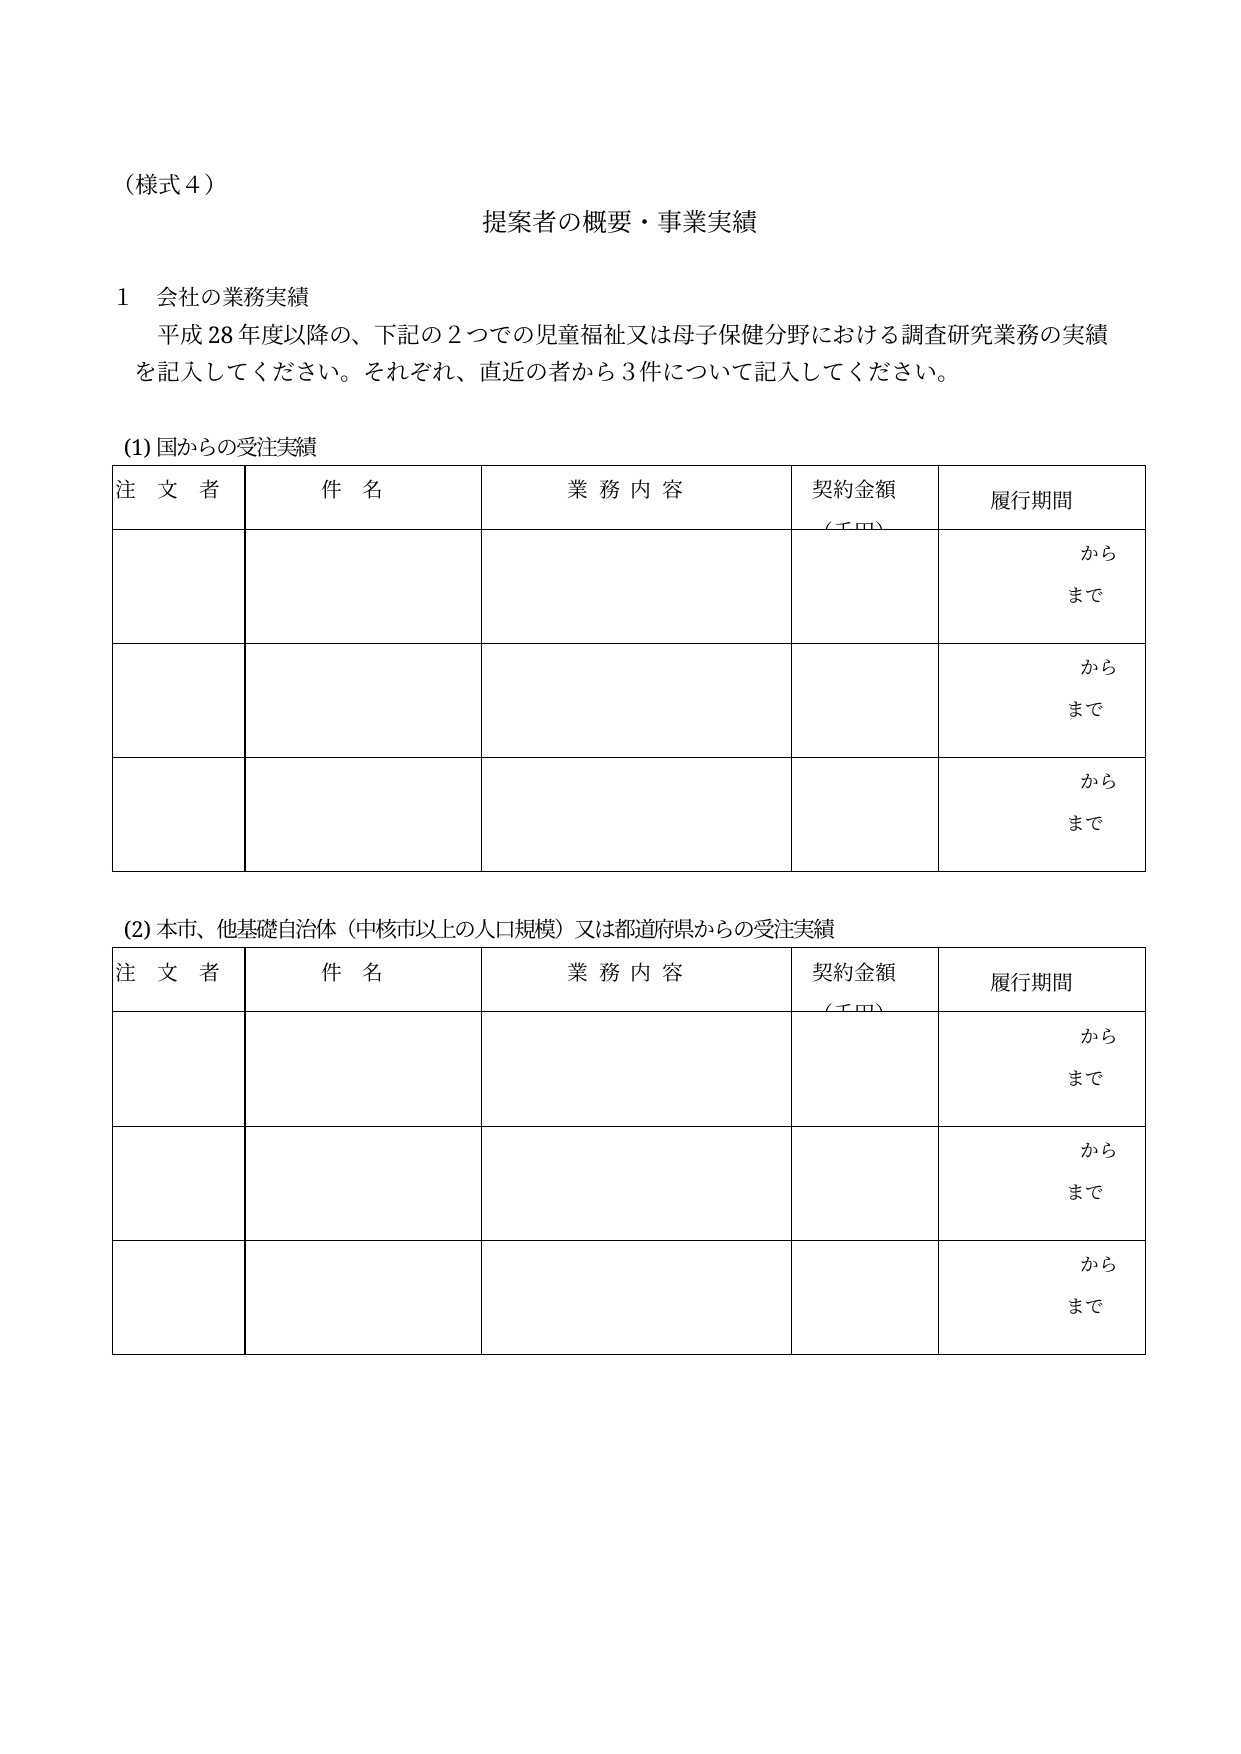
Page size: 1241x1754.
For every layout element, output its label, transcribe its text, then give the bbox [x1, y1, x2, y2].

table_header 履行期間 [939, 466, 1145, 528]
text 提案者の概要・事業実績 [112, 202, 1128, 239]
table_cell [792, 1012, 938, 1126]
table_cell から まで [939, 644, 1145, 757]
table_cell [113, 644, 244, 757]
table_cell [482, 1127, 791, 1240]
table_header 件 名 [246, 466, 481, 528]
table_cell [113, 530, 244, 643]
table_cell [482, 530, 791, 643]
table_header 業 務 内 容 [482, 466, 791, 528]
text 平成28年度以降の、下記の２つでの児童福祉又は母子保健分野における調査研究業務の実績を記入してください。それぞれ、直近の者から３件について記入してください。 [134, 314, 1128, 389]
table_cell [246, 758, 481, 871]
table_cell [246, 1127, 481, 1240]
table_cell [113, 1012, 244, 1126]
table_cell [246, 1012, 481, 1126]
text （様式４） [112, 164, 1128, 202]
table_cell [792, 644, 938, 757]
table_cell [792, 758, 938, 871]
table_cell [113, 1127, 244, 1240]
table_header 契約金額 （千円） [792, 466, 938, 528]
table_cell [792, 1127, 938, 1240]
table_header 件 名 [246, 948, 481, 1011]
table_cell [792, 1241, 938, 1354]
table_cell [792, 530, 938, 643]
table_cell から まで [939, 1241, 1145, 1354]
table_header 契約金額 （千円） [792, 948, 938, 1011]
table_header 注 文 者 [113, 466, 244, 528]
table_cell [113, 1241, 244, 1354]
text １ 会社の業務実績 [112, 277, 1128, 314]
table_cell [246, 644, 481, 757]
text (1) 国からの受注実績 [112, 427, 1128, 464]
table_header 業 務 内 容 [482, 948, 791, 1011]
table_cell [482, 1241, 791, 1354]
table_cell [246, 1241, 481, 1354]
table_header 注 文 者 [113, 948, 244, 1011]
table_cell [246, 530, 481, 643]
table_cell [482, 1012, 791, 1126]
table_header 履行期間 [939, 948, 1145, 1011]
text (2) 本市、他基礎自治体（中核市以上の人口規模）又は都道府県からの受注実績 [112, 910, 1128, 947]
table_cell [113, 758, 244, 871]
table_cell から まで [939, 1012, 1145, 1126]
table_cell から まで [939, 1127, 1145, 1240]
table_cell [482, 644, 791, 757]
table_cell [482, 758, 791, 871]
table_cell から まで [939, 530, 1145, 643]
table_cell から まで [939, 758, 1145, 871]
